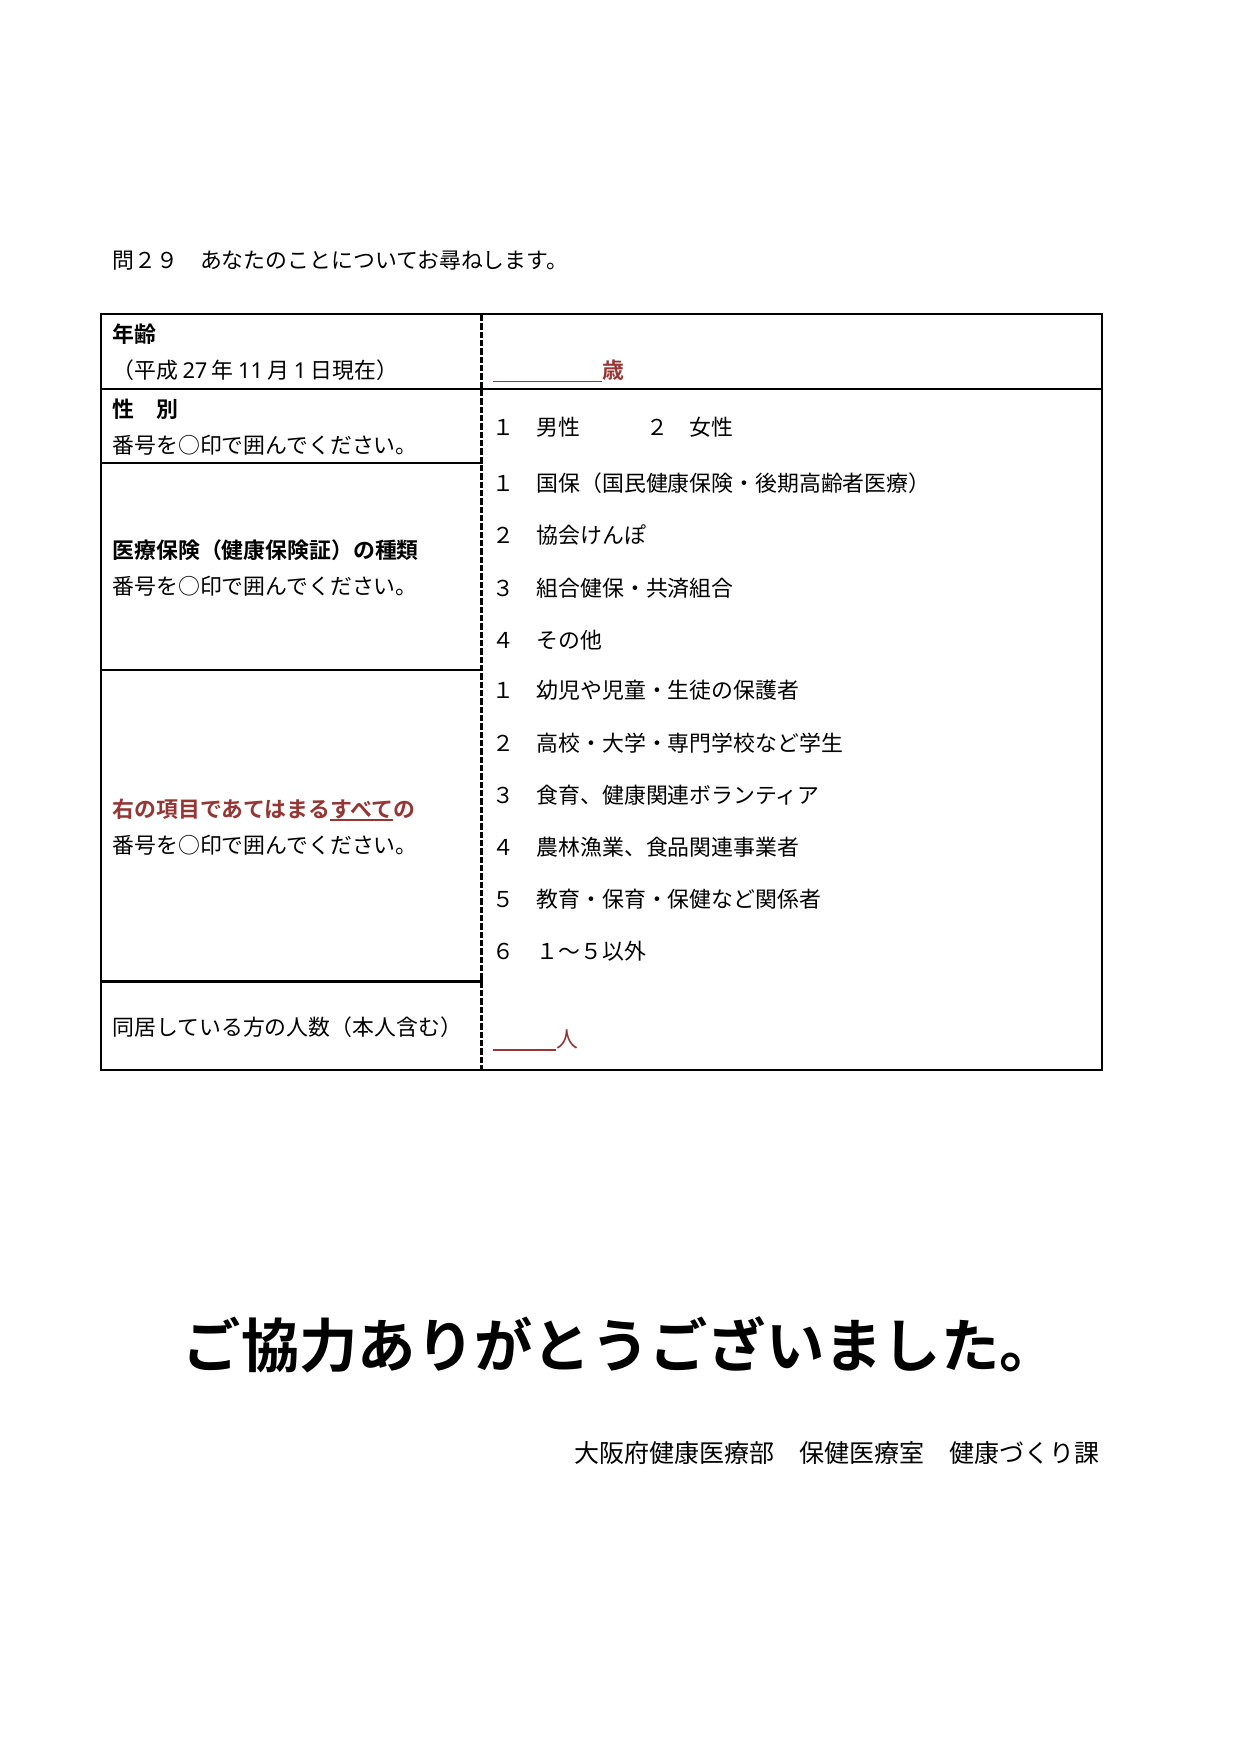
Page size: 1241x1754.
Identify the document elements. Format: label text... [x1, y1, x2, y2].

table_cell 性 別 番号を○印で囲んでください。 [102, 390, 481, 462]
table_cell 医療保険（健康保険証）の種類 番号を○印で囲んでください。 [102, 464, 481, 669]
table_cell 同居している方の人数（本人含む） [102, 983, 481, 1068]
text 大阪府健康医療部 保健医療室 健康づくり課 [112, 1433, 1099, 1469]
table_cell １ 国保（国民健康保険・後期高齢者医療） ２ 協会けんぽ ３ 組合健保・共済組合 ４ その他 [481, 462, 1101, 669]
table_cell 右の項目であてはまるすべての 番号を○印で囲んでください。 [102, 671, 481, 980]
table_header 歳 [481, 315, 1101, 387]
table_cell １ 幼児や児童・生徒の保護者 ２ 高校・大学・専門学校など学生 ３ 食育、健康関連ボランティア ４ 農林漁業、食品関連事業者 ５ 教育・保育・保健など関係者 ６ １～５以外 [481, 669, 1101, 980]
text ご協力ありがとうございました。 [112, 1288, 1128, 1397]
table_cell 人 [481, 980, 1101, 1068]
table_header 年齢 （平成27年11月1日現在） [102, 315, 481, 387]
text 問２９ あなたのことについてお尋ねします。 [112, 240, 1128, 277]
table_cell １ 男性 ２ 女性 [481, 390, 1101, 462]
